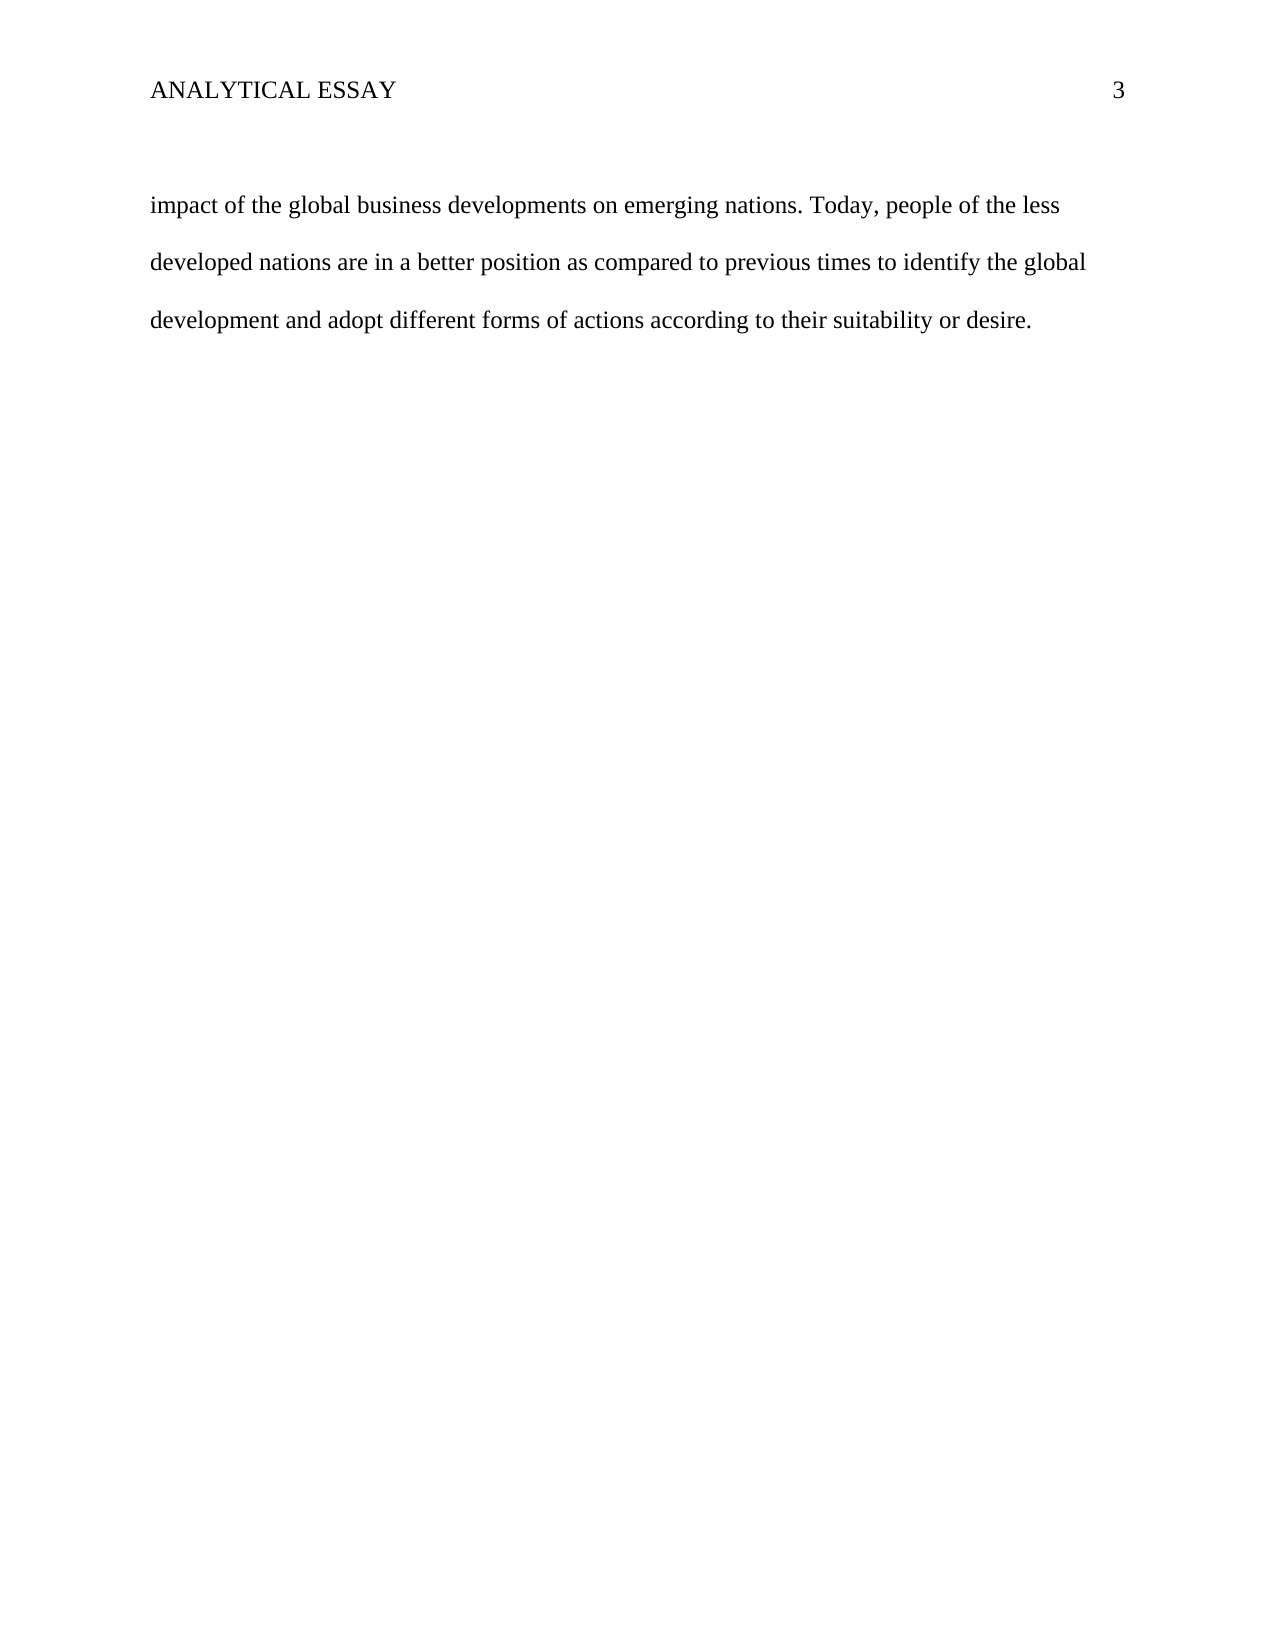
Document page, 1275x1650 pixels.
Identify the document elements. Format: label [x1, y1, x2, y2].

text [150, 190, 1125, 334]
